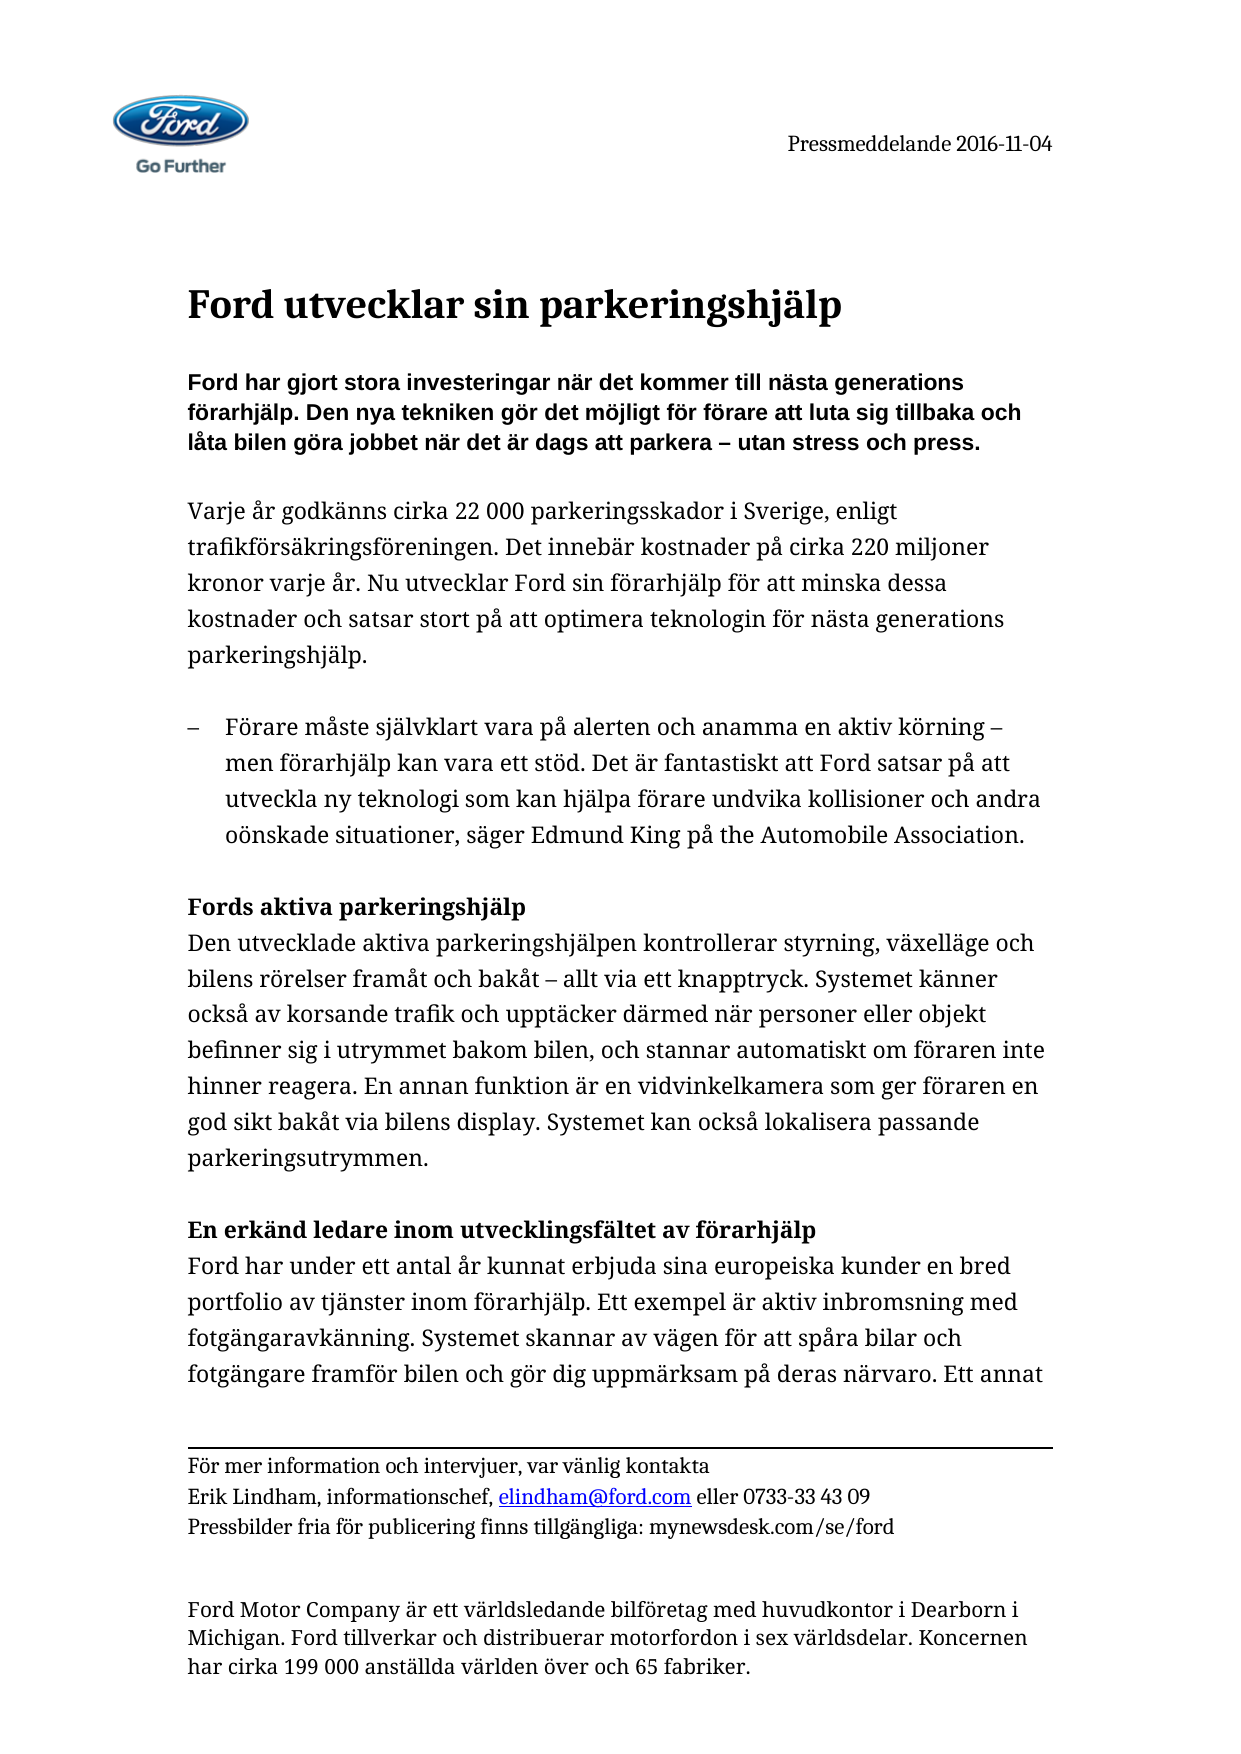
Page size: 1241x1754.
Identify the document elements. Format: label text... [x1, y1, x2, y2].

text Ford har gjort stora investeringar när det kommer till nästa generations förarhjälp. Den nya tekniken gör det möjligt för förare att luta sig tillbaka och låta bilen göra jobbet när det är dags att parkera – utan stress och press. [187, 369, 1053, 456]
text Den utvecklade aktiva parkeringshjälpen kontrollerar styrning, växelläge och bilens rörelser framåt och bakåt – allt via ett knapptryck. Systemet känner också av korsande trafik och upptäcker därmed när personer eller objekt befinner sig i utrymmet bakom bilen, och stannar automatiskt om föraren inte hinner reagera. En annan funktion är en vidvinkelkamera som ger föraren en god sikt bakåt via bilens display. Systemet kan också lokalisera passande parkeringsutrymmen. [187, 927, 1053, 1173]
list Förare måste självklart vara på alerten och anamma en aktiv körning – men förarhjälp kan vara ett stöd. Det är fantastiskt att Ford satsar på att utveckla ny teknologi som kan hjälpa förare undvika kollisioner och andra oönskade situationer, säger Edmund King på the Automobile Association. [187, 711, 1053, 850]
picture [112, 93, 250, 175]
text Fords aktiva parkeringshjälp [187, 891, 1053, 922]
text Varje år godkänns cirka 22 000 parkeringsskador i Sverige, enligt trafikförsäkringsföreningen. Det innebär kostnader på cirka 220 miljoner kronor varje år. Nu utvecklar Ford sin förarhjälp för att minska dessa kostnader och satsar stort på att optimera teknologin för nästa generations parkeringshjälp. [187, 495, 1053, 670]
text En erkänd ledare inom utvecklingsfältet av förarhjälp [187, 1214, 1053, 1245]
text Ford utvecklar sin parkeringshjälp [187, 281, 1053, 328]
